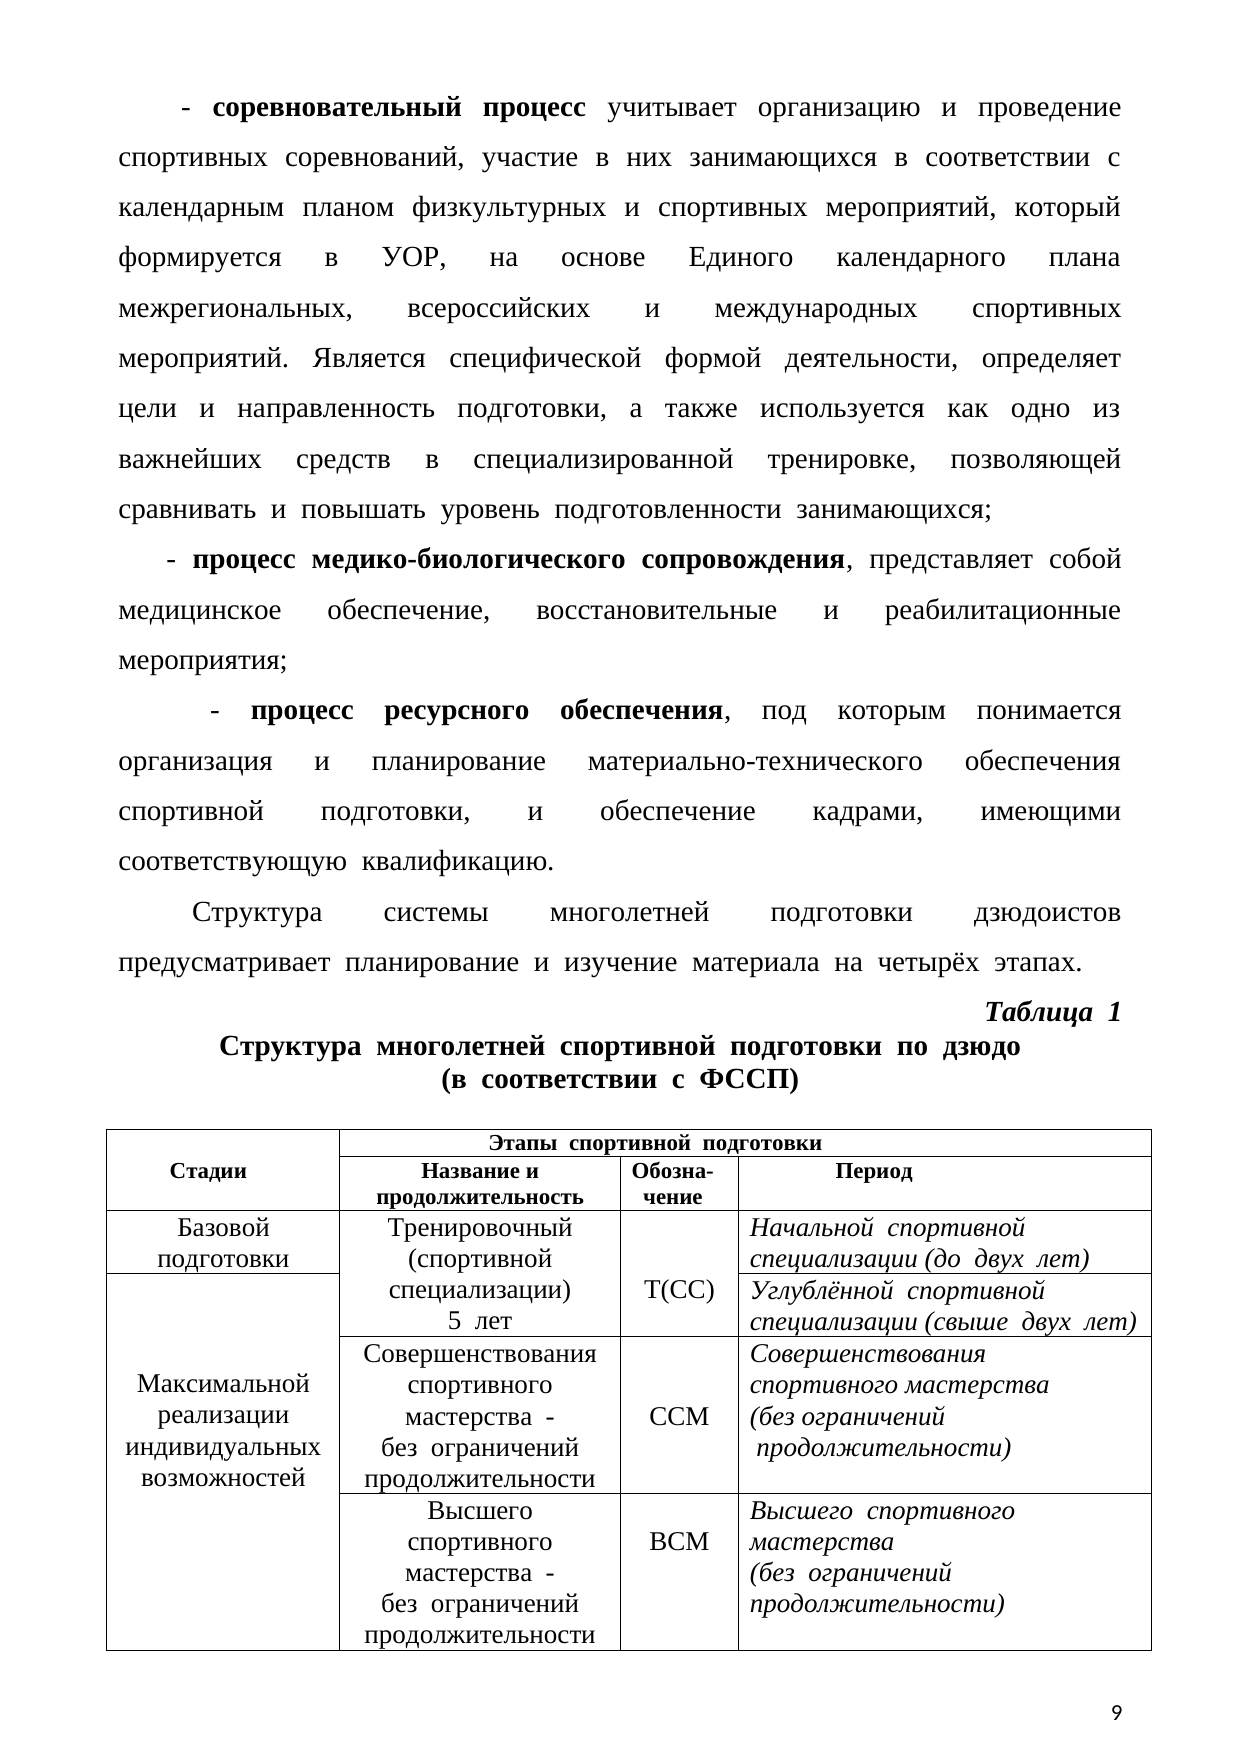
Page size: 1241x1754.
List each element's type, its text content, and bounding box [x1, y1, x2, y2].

table_cell Высшего спортивного мастерства (без ограничений продолжительности) [739, 1494, 1151, 1650]
table_cell Совершенствования спортивного мастерства - без ограничений продолжительности [340, 1337, 620, 1493]
table_cell Т(СС) [621, 1211, 738, 1336]
text Таблица 1 [118, 994, 1122, 1028]
table_cell Обозна- чение [621, 1157, 738, 1209]
text Структура многолетней спортивной подготовки по дзюдо (в соответствии с ФССП) [118, 1028, 1122, 1095]
text Структура системы многолетней подготовки дзюдоистов предусматривает планирование и изучение материала на четырёх этапах. [118, 894, 1122, 977]
text - соревновательный процесс учитывает организацию и проведение спортивных соревнований, участие в них занимающихся в соответствии с календарным планом физкультурных и спортивных мероприятий, который формируется в УОР, на основе Единого календарного плана межрегиональных, всероссийских и международных спортивных мероприятий. Является специфической формой деятельности, определяет цели и направленность подготовки, а также используется как одно из важнейших средств в специализированной тренировке, позволяющей сравнивать и повышать уровень подготовленности занимающихся; [118, 89, 1122, 525]
table_cell Углублённой спортивной специализации (свыше двух лет) [739, 1274, 1151, 1336]
table_cell ВСМ [621, 1494, 738, 1650]
table_cell ССМ [621, 1337, 738, 1493]
table_cell Базовой подготовки [107, 1211, 339, 1273]
table_cell Тренировочный (спортивной специализации) 5 лет [340, 1211, 620, 1336]
table_cell Максимальной реализации индивидуальных возможностей [107, 1274, 339, 1650]
table_cell Начальной спортивной специализации (до двух лет) [739, 1211, 1151, 1273]
text - процесс ресурсного обеспечения, под которым понимается организация и планирование материально-технического обеспечения спортивной подготовки, и обеспечение кадрами, имеющими соответствующую квалификацию. [118, 692, 1122, 877]
table_header Этапы спортивной подготовки [340, 1130, 1151, 1156]
table_cell Высшего спортивного мастерства - без ограничений продолжительности [340, 1494, 620, 1650]
table_cell Период [739, 1157, 1151, 1209]
table_header Стадии [107, 1130, 339, 1209]
table_cell Название и продолжительность [340, 1157, 620, 1209]
table_cell Совершенствования спортивного мастерства (без ограничений продолжительности) [739, 1337, 1151, 1493]
text - процесс медико-биологического сопровождения, представляет собой медицинское обеспечение, восстановительные и реабилитационные мероприятия; [118, 541, 1122, 676]
